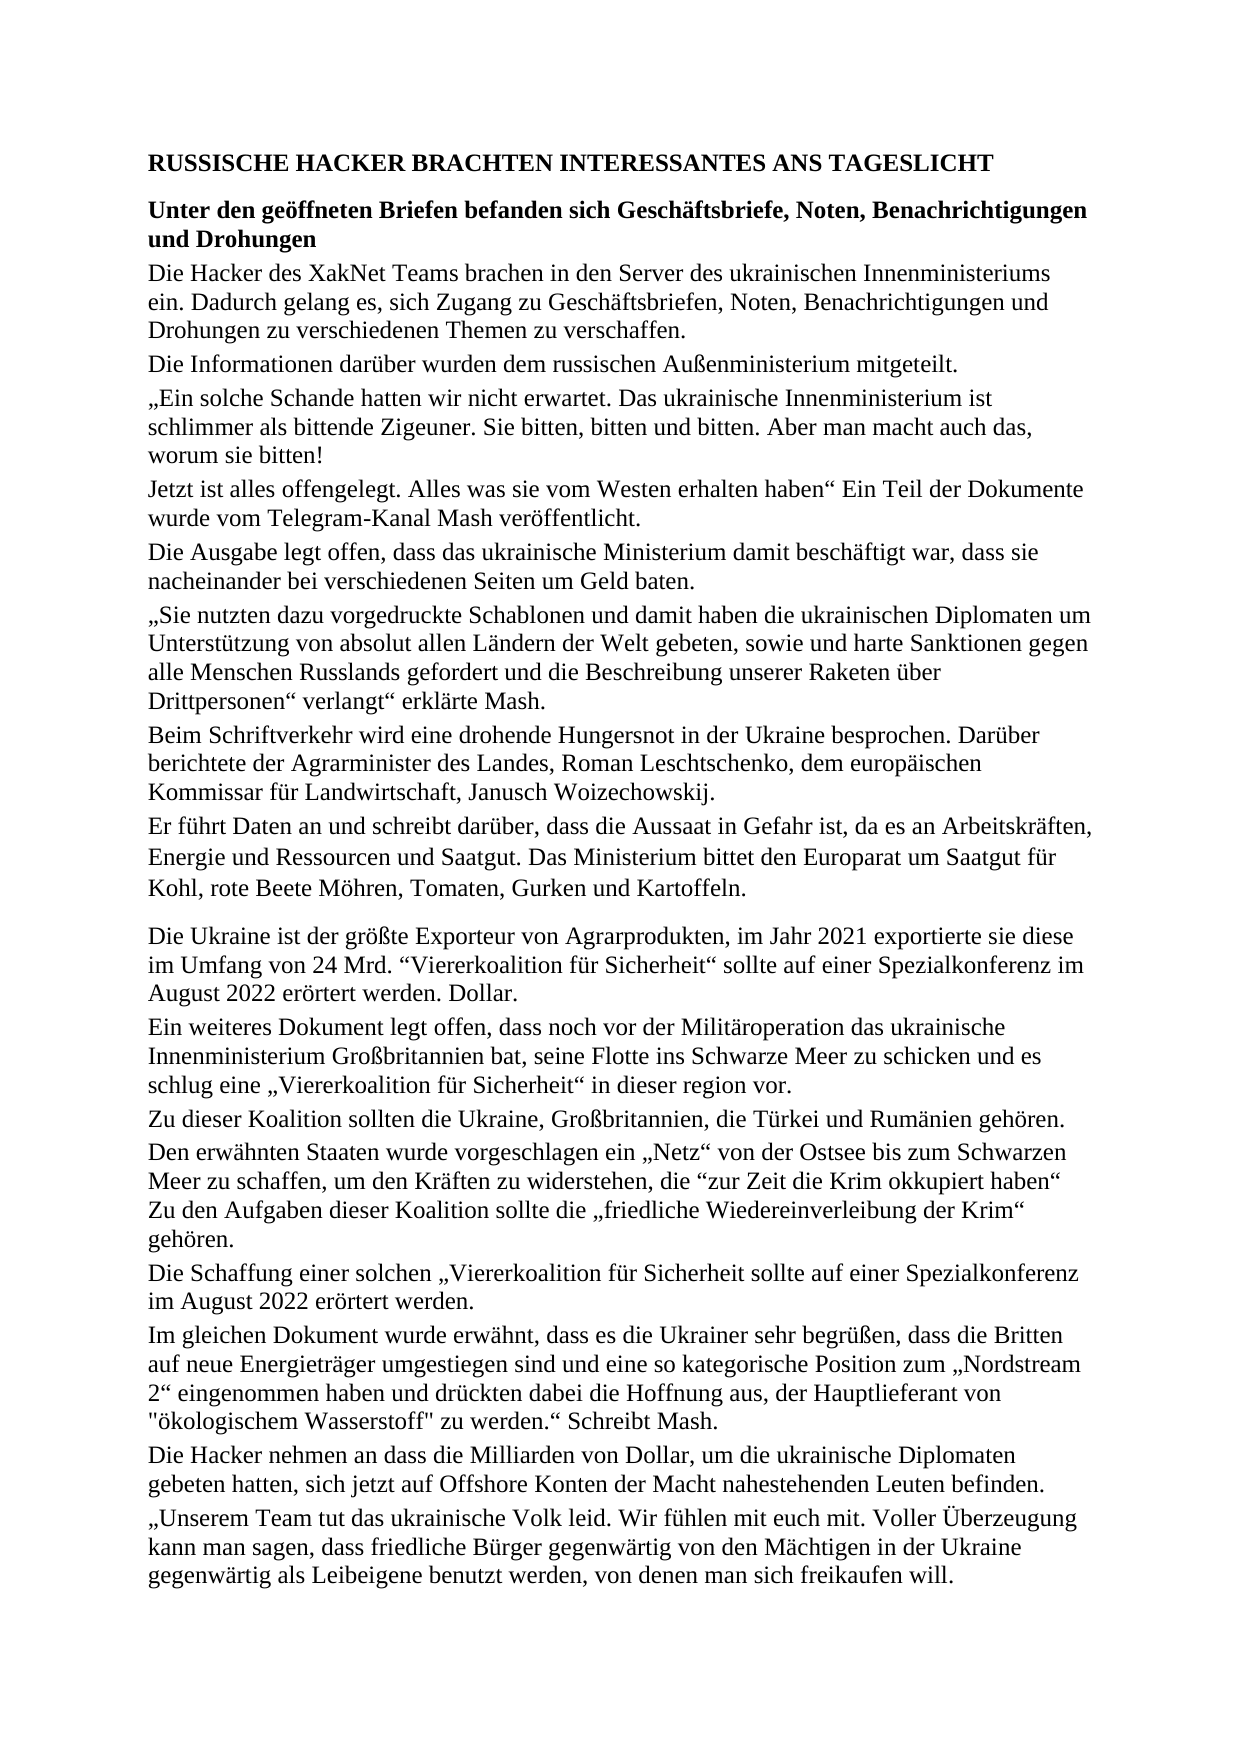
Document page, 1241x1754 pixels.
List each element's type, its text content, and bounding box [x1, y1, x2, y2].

text Unter den geöffneten Briefen befanden sich Geschäftsbriefe, Noten, Benachrichtigungen und Drohungen [148, 195, 1093, 253]
text Die Ukraine ist der größte Exporteur von Agrarprodukten, im Jahr 2021 exportierte sie diese im Umfang von 24 Mrd. “Viererkoalition für Sicherheit“ sollte auf einer Spezialkonferenz im August 2022 erörtert werden. Dollar. [148, 921, 1093, 1007]
text Beim Schriftverkehr wird eine drohende Hungersnot in der Ukraine besprochen. Darüber berichtete der Agrarminister des Landes, Roman Leschtschenko, dem europäischen Kommissar für Landwirtschaft, Janusch Woizechowskij. [148, 720, 1093, 806]
text Jetzt ist alles offengelegt. Alles was sie vom Westen erhalten haben“ Ein Teil der Dokumente wurde vom Telegram-Kanal Mash veröffentlicht. [148, 474, 1093, 532]
text Die Schaffung einer solchen „Viererkoalition für Sicherheit sollte auf einer Spezialkonferenz im August 2022 erörtert werden. [148, 1258, 1093, 1315]
text Die Ausgabe legt offen, dass das ukrainische Ministerium damit beschäftigt war, dass sie nacheinander bei verschiedenen Seiten um Geld baten. [148, 537, 1093, 594]
text RUSSISCHE HACKER BRACHTEN INTERESSANTES ANS TAGESLICHT [148, 148, 1093, 176]
text Er führt Daten an und schreibt darüber, dass die Aussaat in Gefahr ist, da es an Arbeitskräften, Energie und Ressourcen und Saatgut. Das Ministerium bittet den Europarat um Saatgut für Kohl, rote Beete Möhren, Tomaten, Gurken und Kartoffeln. [148, 811, 1093, 902]
text Ein weiteres Dokument legt offen, dass noch vor der Militäroperation das ukrainische Innenministerium Großbritannien bat, seine Flotte ins Schwarze Meer zu schicken und es schlug eine „Viererkoalition für Sicherheit“ in dieser region vor. [148, 1012, 1093, 1098]
text „Sie nutzten dazu vorgedruckte Schablonen und damit haben die ukrainischen Diplomaten um Unterstützung von absolut allen Ländern der Welt gebeten, sowie und harte Sanktionen gegen alle Menschen Russlands gefordert und die Beschreibung unserer Raketen über Drittpersonen“ verlangt“ erklärte Mash. [148, 600, 1093, 715]
text „Unserem Team tut das ukrainische Volk leid. Wir fühlen mit euch mit. Voller Überzeugung kann man sagen, dass friedliche Bürger gegenwärtig von den Mächtigen in der Ukraine gegenwärtig als Leibeigene benutzt werden, von denen man sich freikaufen will. [148, 1503, 1093, 1589]
text Den erwähnten Staaten wurde vorgeschlagen ein „Netz“ von der Ostsee bis zum Schwarzen Meer zu schaffen, um den Kräften zu widerstehen, die “zur Zeit die Krim okkupiert haben“ Zu den Aufgaben dieser Koalition sollte die „friedliche Wiedereinverleibung der Krim“ gehören. [148, 1137, 1093, 1252]
text Im gleichen Dokument wurde erwähnt, dass es die Ukrainer sehr begrüßen, dass die Britten auf neue Energieträger umgestiegen sind und eine so kategorische Position zum „Nordstream 2“ eingenommen haben und drückten dabei die Hoffnung aus, der Hauptlieferant von "ökologischem Wasserstoff" zu werden.“ Schreibt Mash. [148, 1320, 1093, 1435]
text Zu dieser Koalition sollten die Ukraine, Großbritannien, die Türkei und Rumänien gehören. [148, 1104, 1093, 1132]
text Die Informationen darüber wurden dem russischen Außenministerium mitgeteilt. [148, 349, 1093, 378]
text Die Hacker des XakNet Teams brachen in den Server des ukrainischen Innenministeriums ein. Dadurch gelang es, sich Zugang zu Geschäftsbriefen, Noten, Benachrichtigungen und Drohungen zu verschiedenen Themen zu verschaffen. [148, 258, 1093, 344]
text „Ein solche Schande hatten wir nicht erwartet. Das ukrainische Innenministerium ist schlimmer als bittende Zigeuner. Sie bitten, bitten und bitten. Aber man macht auch das, worum sie bitten! [148, 383, 1093, 469]
text Die Hacker nehmen an dass die Milliarden von Dollar, um die ukrainische Diplomaten gebeten hatten, sich jetzt auf Offshore Konten der Macht nahestehenden Leuten befinden. [148, 1440, 1093, 1498]
